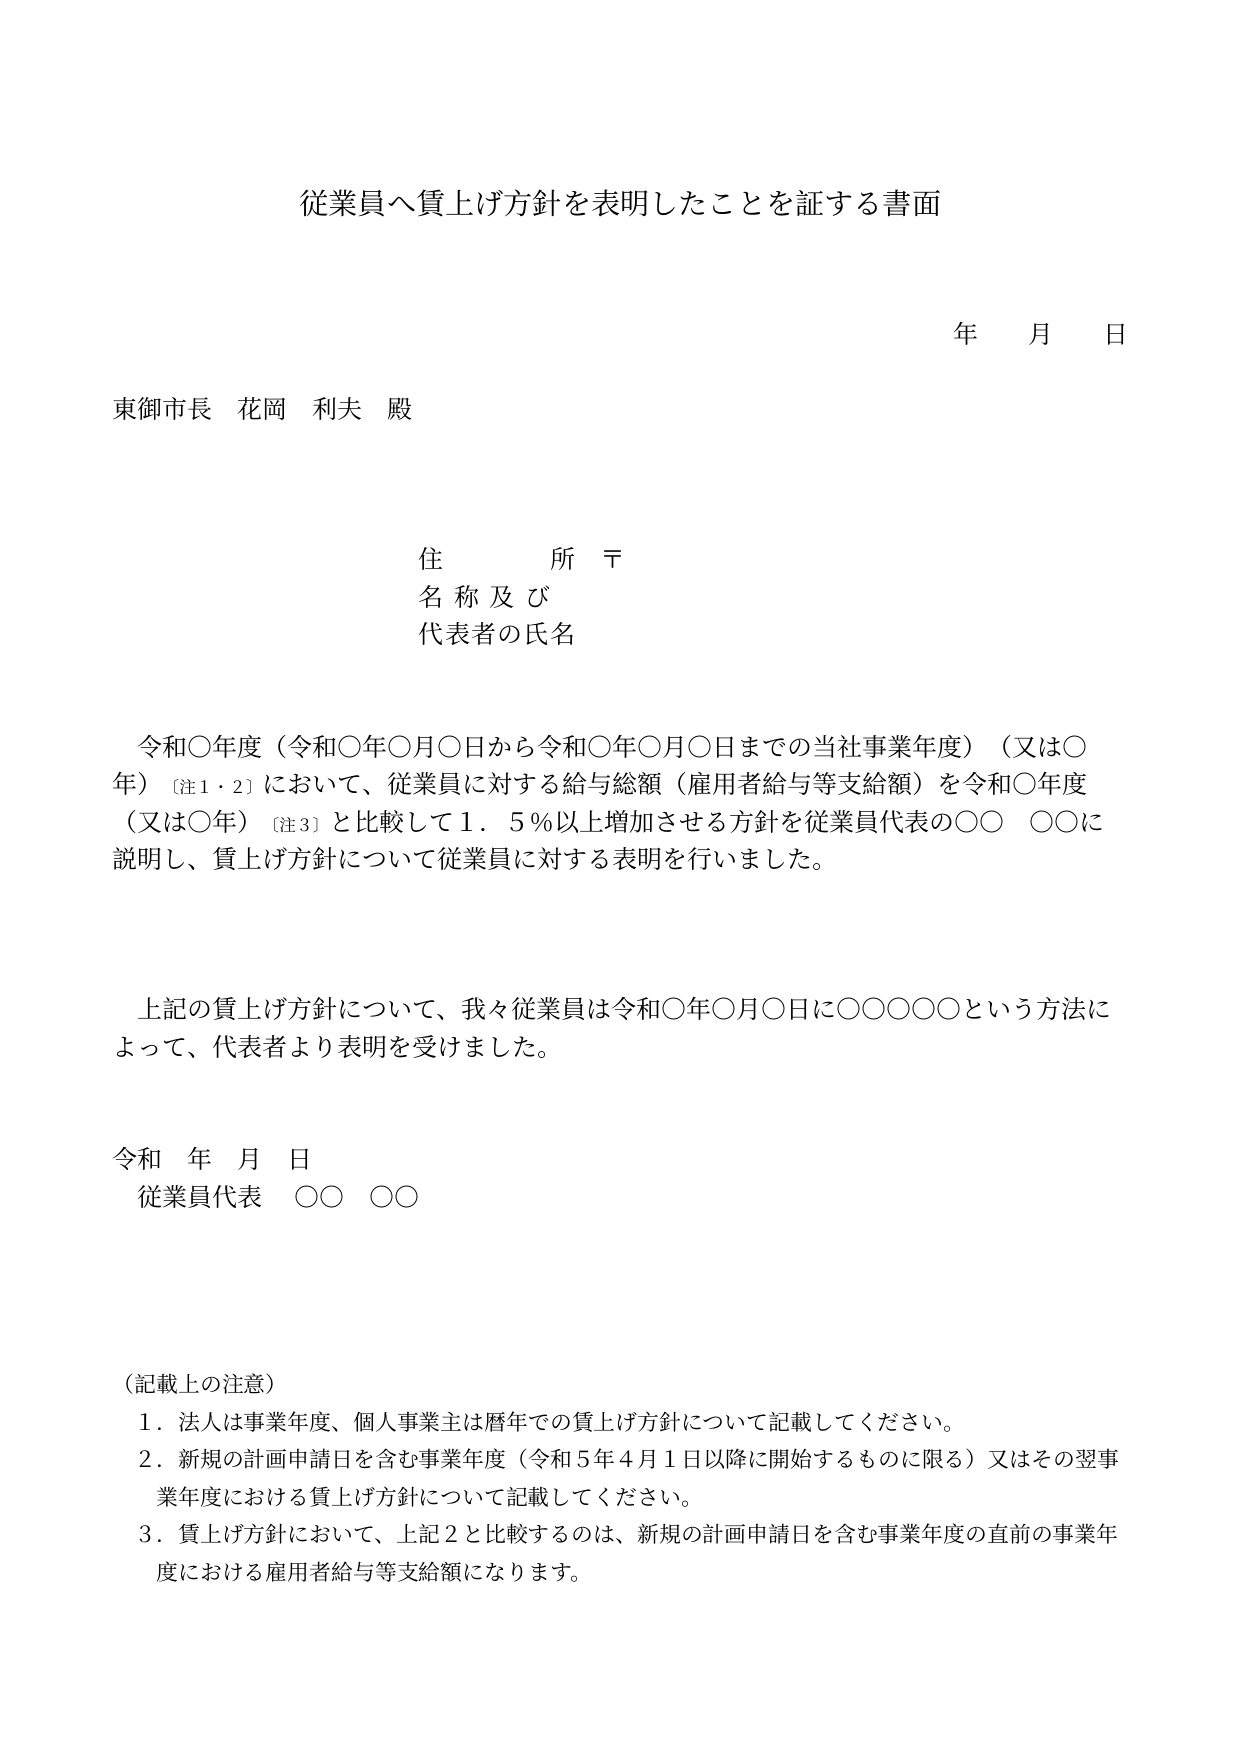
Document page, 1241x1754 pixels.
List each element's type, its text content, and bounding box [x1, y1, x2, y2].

text 東御市長 花岡 利夫 殿 [112, 389, 1128, 427]
text ２．新規の計画申請日を含む事業年度（令和５年４月１日以降に開始するものに限る）又はその翌事業年度における賃上げ方針について記載してください。 [134, 1439, 1128, 1514]
text 年 月 日 [769, 314, 1128, 352]
text ３．賃上げ方針において、上記２と比較するのは、新規の計画申請日を含む事業年度の直前の事業年度における雇用者給与等支給額になります。 [134, 1514, 1128, 1589]
text （記載上の注意） [112, 1364, 1128, 1402]
text 名称及び [419, 577, 1128, 614]
text 従業員代表 ○○ ○○ [112, 1177, 1128, 1214]
text 上記の賃上げ方針について、我々従業員は令和○年○月○日に○○○○○という方法によって、代表者より表明を受けました。 [112, 989, 1128, 1064]
text 住 所 〒 [419, 539, 1128, 577]
text 代表者の氏名 [419, 614, 1128, 652]
text 従業員へ賃上げ方針を表明したことを証する書面 [112, 164, 1128, 239]
text 令和 年 月 日 [112, 1139, 1128, 1177]
text 令和○年度（令和○年○月○日から令和○年○月○日までの当社事業年度）（又は○年）〔注１・２〕において、従業員に対する給与総額（雇用者給与等支給額）を令和○年度（又は○年）〔注３〕と比較して１．５％以上増加させる方針を従業員代表の○○ ○○に説明し、賃上げ方針について従業員に対する表明を行いました。 [112, 727, 1128, 877]
text １．法人は事業年度、個人事業主は暦年での賃上げ方針について記載してください。 [134, 1402, 1128, 1439]
